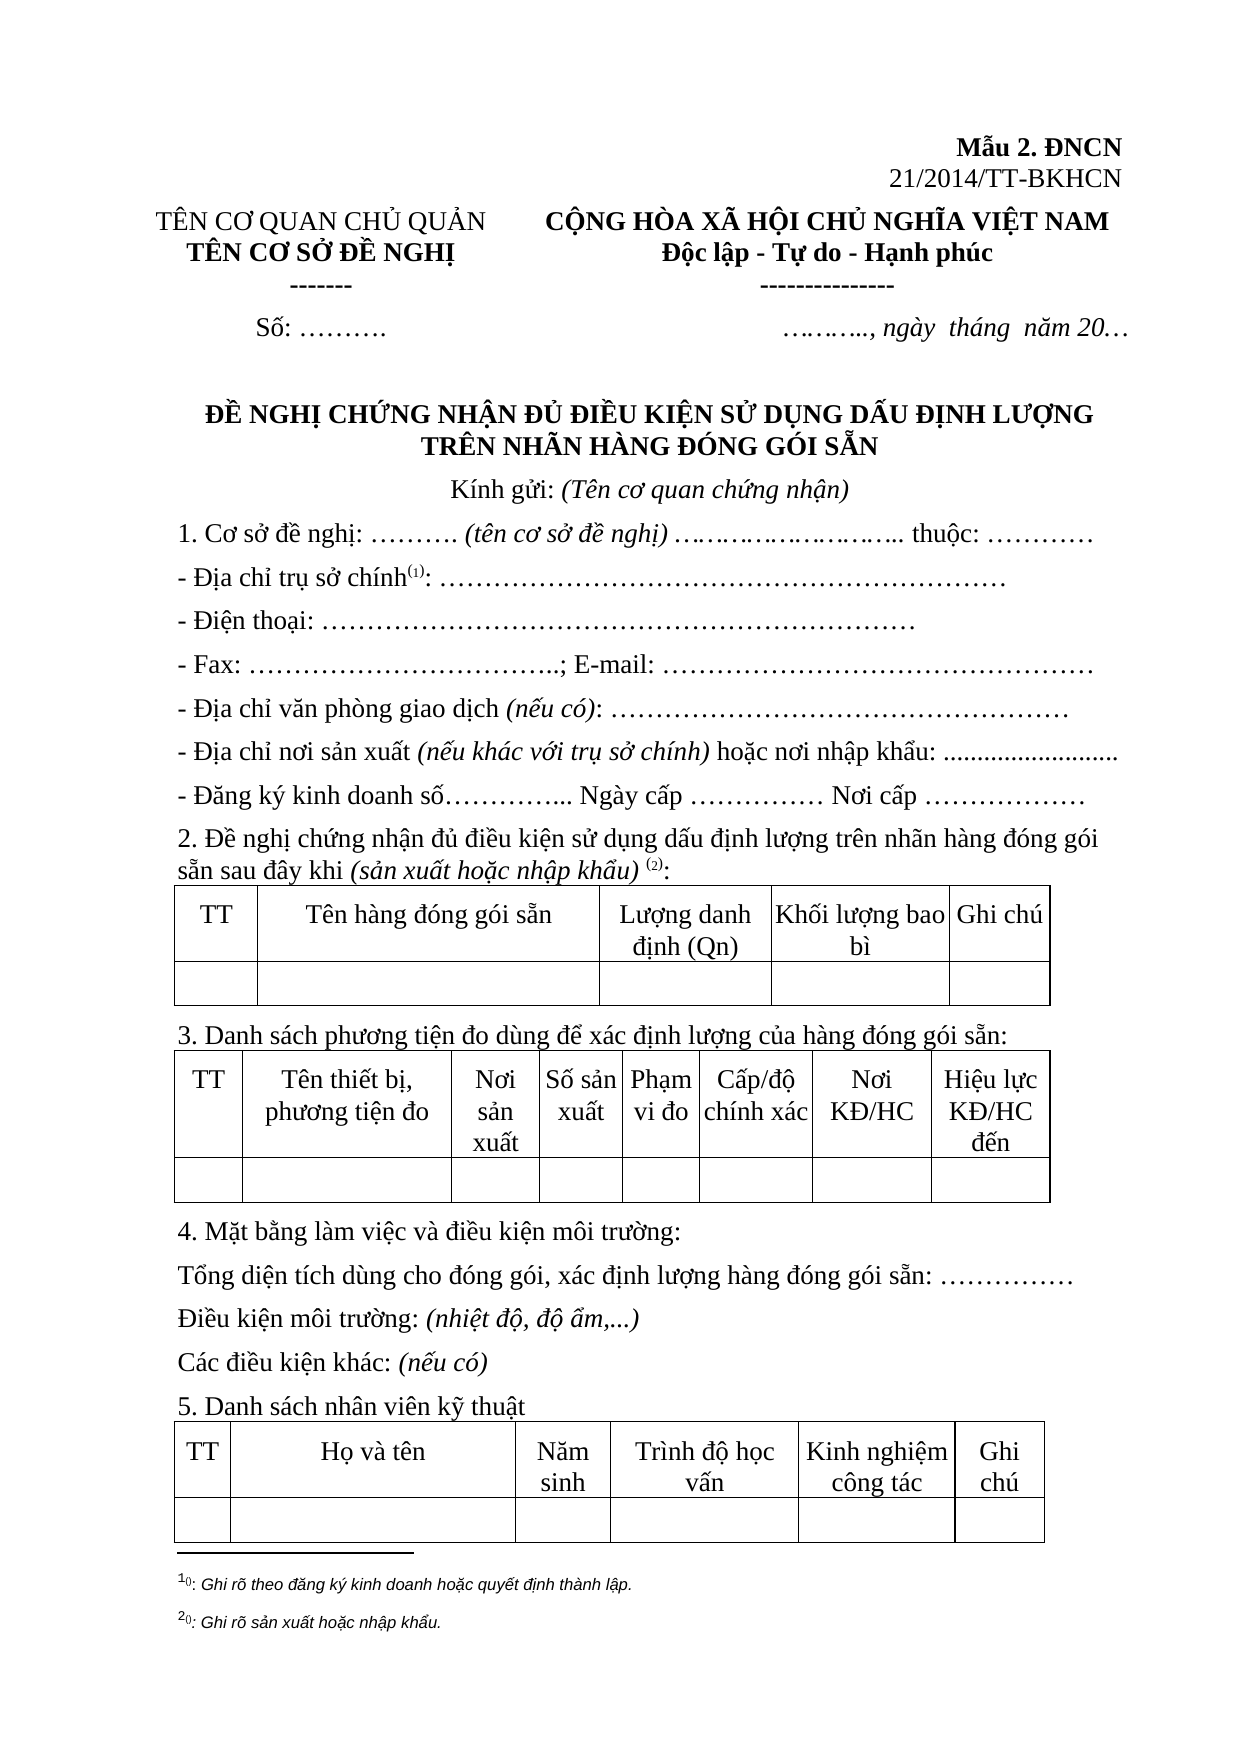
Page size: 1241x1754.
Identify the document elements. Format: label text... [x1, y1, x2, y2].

table_cell [231, 1498, 515, 1542]
table_header CỘNG HÒA XÃ HỘI CHỦ NGHĨA VIỆT Độc lập - Tự do - Hạnh phúc --------------- [515, 193, 1140, 299]
table_cell [452, 1158, 539, 1202]
text - Địa chỉ văn phòng giao dịch (nếu có): …………………………………………… [177, 692, 1122, 723]
text Kính gửi: (Tên cơ quan chứng nhận) [177, 473, 1122, 504]
table_header Họ và tên [231, 1422, 515, 1497]
table_cell [799, 1498, 954, 1542]
table_header Kinh nghiệm công tác [799, 1422, 954, 1497]
table_cell [611, 1498, 798, 1542]
table_cell [540, 1158, 622, 1202]
table_header Lượng danh định (Qn) [600, 886, 771, 961]
text - Địa chỉ nơi sản xuất (nếu khác với trụ sở chính) hoặc nơi nhập khẩu: .......................... [177, 735, 1122, 766]
text 1. Cơ sở đề nghị: ………. (tên cơ sở đề nghị) ……………………….. thuộc: ………… [177, 517, 1122, 548]
table_cell [175, 1498, 230, 1542]
table_cell [813, 1158, 931, 1202]
text Tổng diện tích dùng cho đóng gói, xác định lượng hàng đóng gói sẵn: …………… [177, 1259, 1122, 1290]
table_cell [516, 1498, 610, 1542]
table_cell ……….., ngày tháng năm 20… [515, 299, 1140, 342]
text - Địa chỉ trụ sở chính(): ……………………………………………………… [177, 561, 1122, 592]
table_header TÊN CƠ QUAN CHỦ QUẢN TÊN CƠ SỞ ĐỀ NGHỊ ------- [127, 193, 514, 299]
table_cell [243, 1158, 451, 1202]
text - Đăng ký kinh doanh số…………... Ngày cấp …………… Nơi cấp ……………… [177, 779, 1122, 810]
table_header Nơi sản xuất [452, 1051, 539, 1157]
text Mẫu 2. ĐNCN 21/2014/TT-BKHCN [177, 131, 1122, 193]
table_header Ghi chú [956, 1422, 1044, 1497]
table_header TT [175, 886, 257, 961]
text 2. Đề nghị chứng nhận đủ điều kiện sử dụng dấu định lượng trên nhãn hàng đóng gói sẵn sau đây khi (sản xuất hoặc nhập khẩu) (): [177, 823, 1122, 885]
table_cell [175, 962, 257, 1005]
text 3. Danh sách phương tiện đo dùng để xác định lượng của hàng đóng gói sẵn: [177, 1019, 1122, 1050]
table_header Ghi chú [950, 886, 1049, 961]
text 5. Danh sách nhân viên kỹ thuật [177, 1390, 1122, 1421]
table_header Khối lượng bao bì [772, 886, 949, 961]
text 4. Mặt bằng làm việc và điều kiện môi trường: [177, 1215, 1122, 1246]
table_header TT [175, 1051, 242, 1157]
text - Fax: ……………………………..; E-mail: ………………………………………… [177, 648, 1122, 679]
table_header Phạm vi đo [623, 1051, 699, 1157]
table_cell Số: ………. [127, 299, 514, 342]
table_cell [258, 962, 599, 1005]
table_header Năm sinh [516, 1422, 610, 1497]
table_cell [600, 962, 771, 1005]
table_header Tên thiết bị, phương tiện đo [243, 1051, 451, 1157]
table_header Trình độ học vấn [611, 1422, 798, 1497]
table_cell [700, 1158, 812, 1202]
table_cell [932, 1158, 1049, 1202]
table_header TT [175, 1422, 230, 1497]
table_cell [175, 1158, 242, 1202]
table_cell [950, 962, 1049, 1005]
table_header Tên hàng đóng gói sẵn [258, 886, 599, 961]
table_header Cấp/độ chính xác [700, 1051, 812, 1157]
text ĐỀ NGHỊ CHỨNG NHẬN ĐỦ ĐIỀU KIỆN SỬ DỤNG DẤU ĐỊNH LƯỢNG TRÊN NHÃN HÀNG ĐÓNG GÓI SẴN [177, 399, 1122, 461]
text Các điều kiện khác: (nếu có) [177, 1346, 1122, 1377]
text - Điện thoại: ………………………………………………………… [177, 604, 1122, 636]
table_header Nơi KĐ/HC [813, 1051, 931, 1157]
text Điều kiện môi trường: (nhiệt độ, độ ẩm,...) [177, 1303, 1122, 1334]
table_cell [956, 1498, 1044, 1542]
table_header Số sản xuất [540, 1051, 622, 1157]
table_cell [623, 1158, 699, 1202]
table_cell [772, 962, 949, 1005]
table_header Hiệu lực KĐ/HC đến [932, 1051, 1049, 1157]
